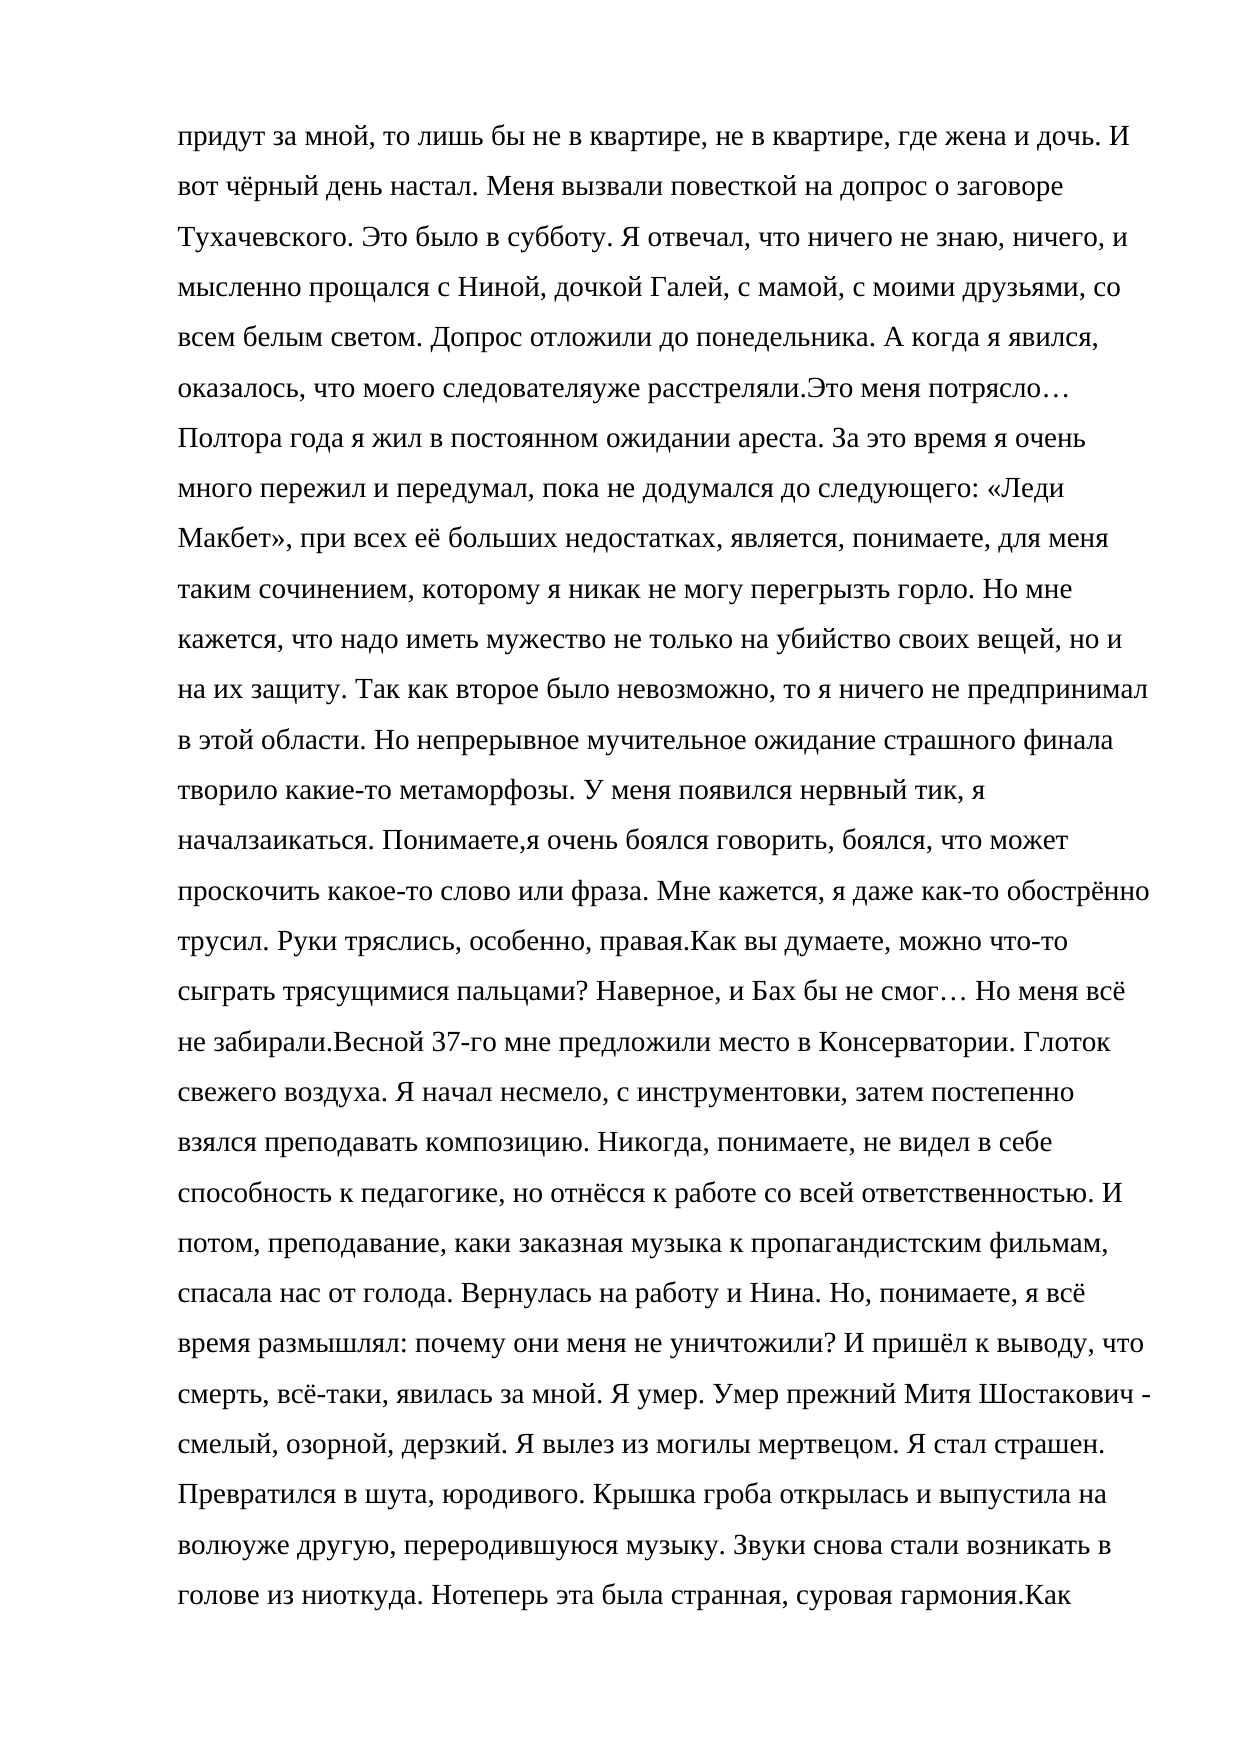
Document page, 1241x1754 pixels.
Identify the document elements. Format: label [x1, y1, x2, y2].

text [177, 118, 1152, 1611]
